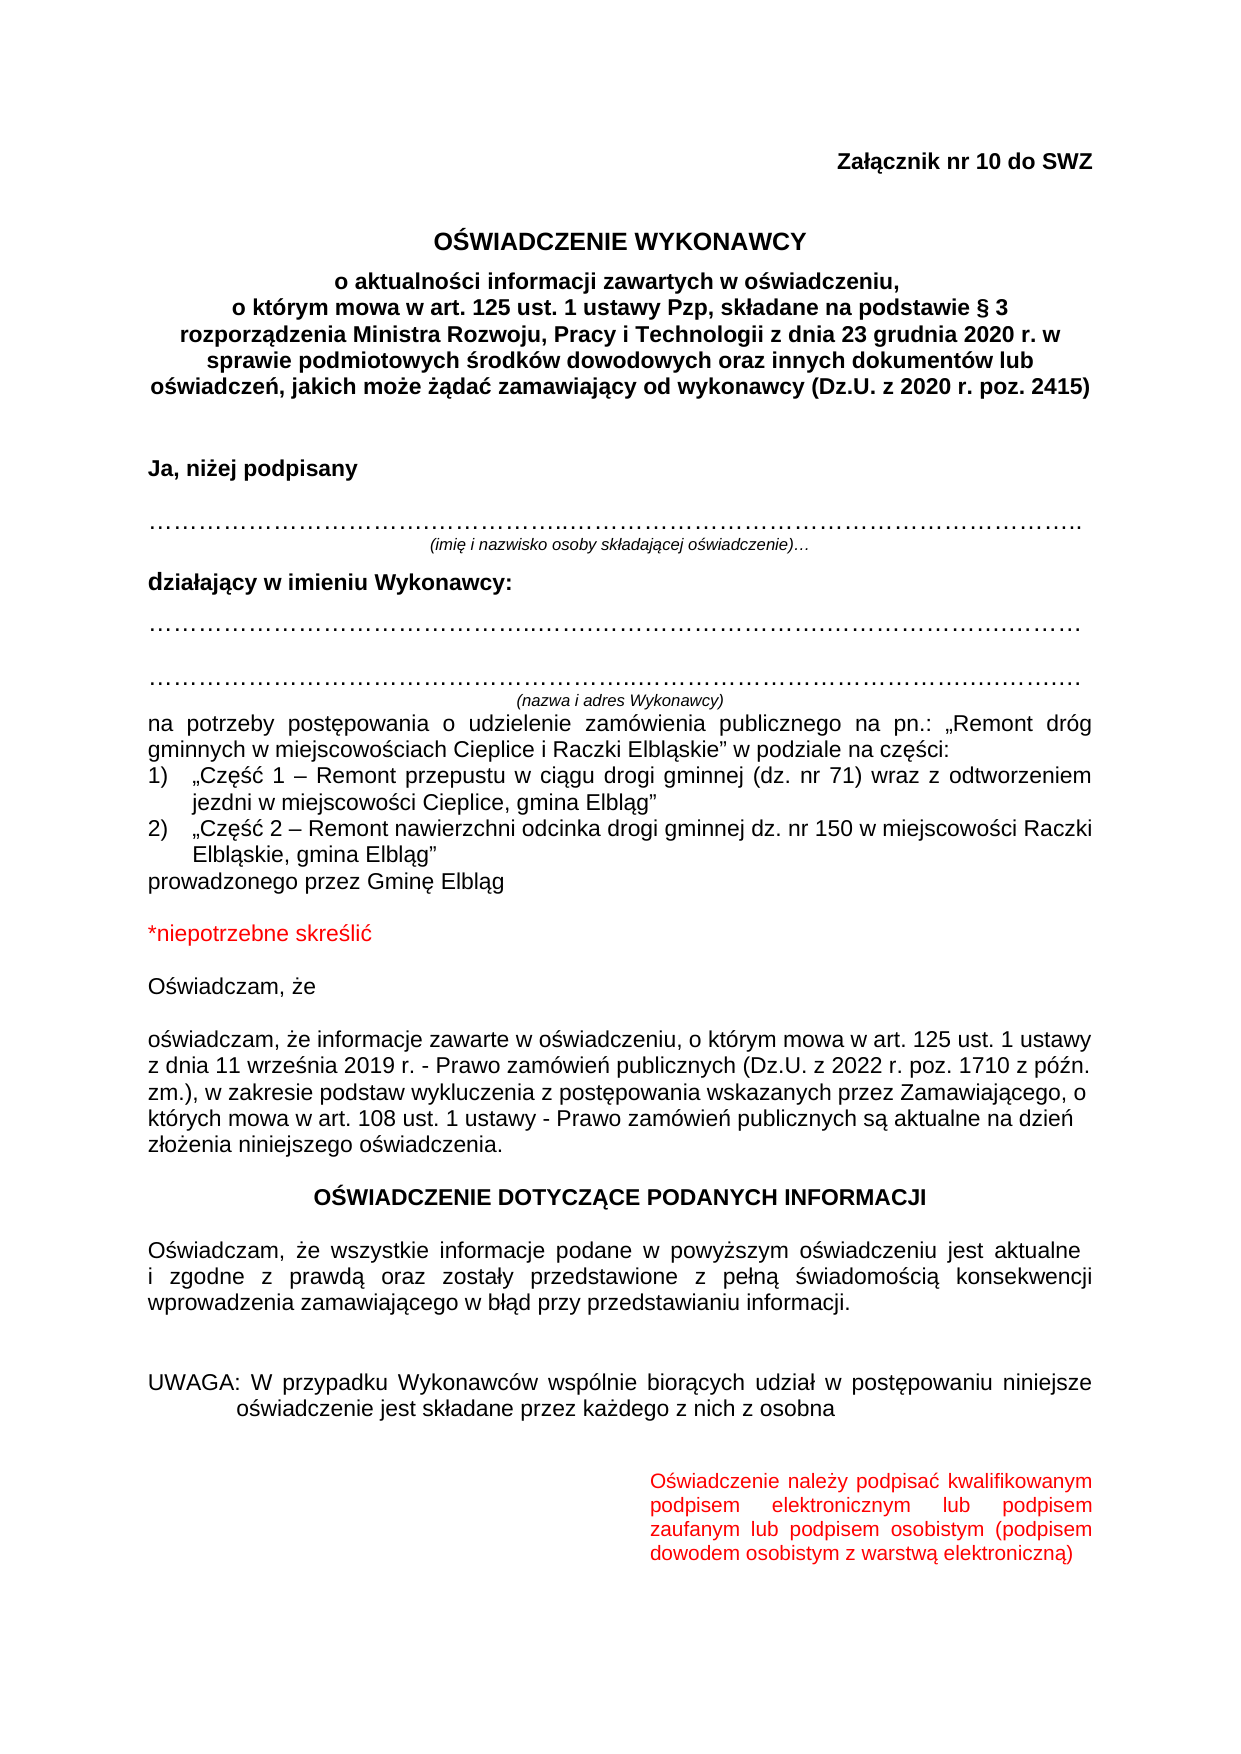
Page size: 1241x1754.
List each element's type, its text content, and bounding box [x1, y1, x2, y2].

text OŚWIADCZENIE WYKONAWCY [148, 227, 1093, 255]
text na potrzeby postępowania o udzielenie zamówienia publicznego na pn.: „Remont dróg gminnych w miejscowościach Cieplice i Raczki Elbląskie” w podziale na części: [148, 709, 1093, 762]
text OŚWIADCZENIE DOTYCZĄCE PODANYCH INFORMACJI [148, 1184, 1093, 1210]
text prowadzonego przez Gminę Elbląg [148, 868, 1093, 894]
text oświadczam, że informacje zawarte w oświadczeniu, o którym mowa w art. 125 ust. 1 ustawy z dnia 11 września 2019 r. - Prawo zamówień publicznych (Dz.U. z 2022 r. poz. 1710 z późn. zm.), w zakresie podstaw wykluczenia z postępowania wskazanych przez Zamawiającego, o których mowa w art. 108 ust. 1 ustawy - Prawo zamówień publicznych są aktualne na dzień złożenia niniejszego oświadczenia. [148, 1026, 1093, 1158]
text Oświadczam, że [148, 973, 1093, 999]
list „Część 1 – Remont przepustu w ciągu drogi gminnej (dz. nr 71) wraz z odtworzeniem jezdni w miejscowości Cieplice, gmina Elbląg” [148, 762, 1093, 815]
text (nazwa i adres Wykonawcy) [148, 690, 1093, 709]
text ………………………………………..…….……………………….………………….……… [148, 608, 1093, 637]
text Oświadczenie należy podpisać kwalifikowanym podpisem elektronicznym lub podpisem zaufanym lub podpisem osobistym (podpisem dowodem osobistym z warstwą elektroniczną) [650, 1469, 1093, 1565]
text Ja, niżej podpisany [148, 455, 1093, 481]
list „Część 2 – Remont nawierzchni odcinka drogi gminnej dz. nr 150 w miejscowości Raczki Elbląskie, gmina Elbląg” [148, 815, 1093, 868]
text (imię i nazwisko osoby składającej oświadczenie)… [148, 535, 1093, 554]
text UWAGA: W przypadku Wykonawców wspólnie biorących udział w postępowaniu niniejsze oświadczenie jest składane przez każdego z nich z osobna [148, 1368, 1093, 1421]
text o aktualności informacji zawartych w oświadczeniu, o którym mowa w art. 125 ust. 1 ustawy Pzp, składane na podstawie § 3 rozporządzenia Ministra Rozwoju, Pracy i Technologii z dnia 23 grudnia 2020 r. w sprawie podmiotowych środków dowodowych oraz innych dokumentów lub oświadczeń, jakich może żądać zamawiający od wykonawcy (Dz.U. z 2020 r. poz. 2415) [148, 268, 1093, 400]
text Oświadczam, że wszystkie informacje podane w powyższym oświadczeniu jest aktualne i zgodne z prawdą oraz zostały przedstawione z pełną świadomością konsekwencji wprowadzenia zamawiającego w błąd przy przedstawianiu informacji. [148, 1237, 1093, 1316]
text działający w imieniu Wykonawcy: [148, 567, 1093, 595]
text …………………………………………………..………………………………….….…….… [148, 662, 1093, 690]
text Załącznik nr 10 do SWZ [738, 148, 1093, 174]
text …………………………….……………..…………………………………………………….. [148, 506, 1093, 535]
text *niepotrzebne skreślić [148, 920, 1093, 947]
